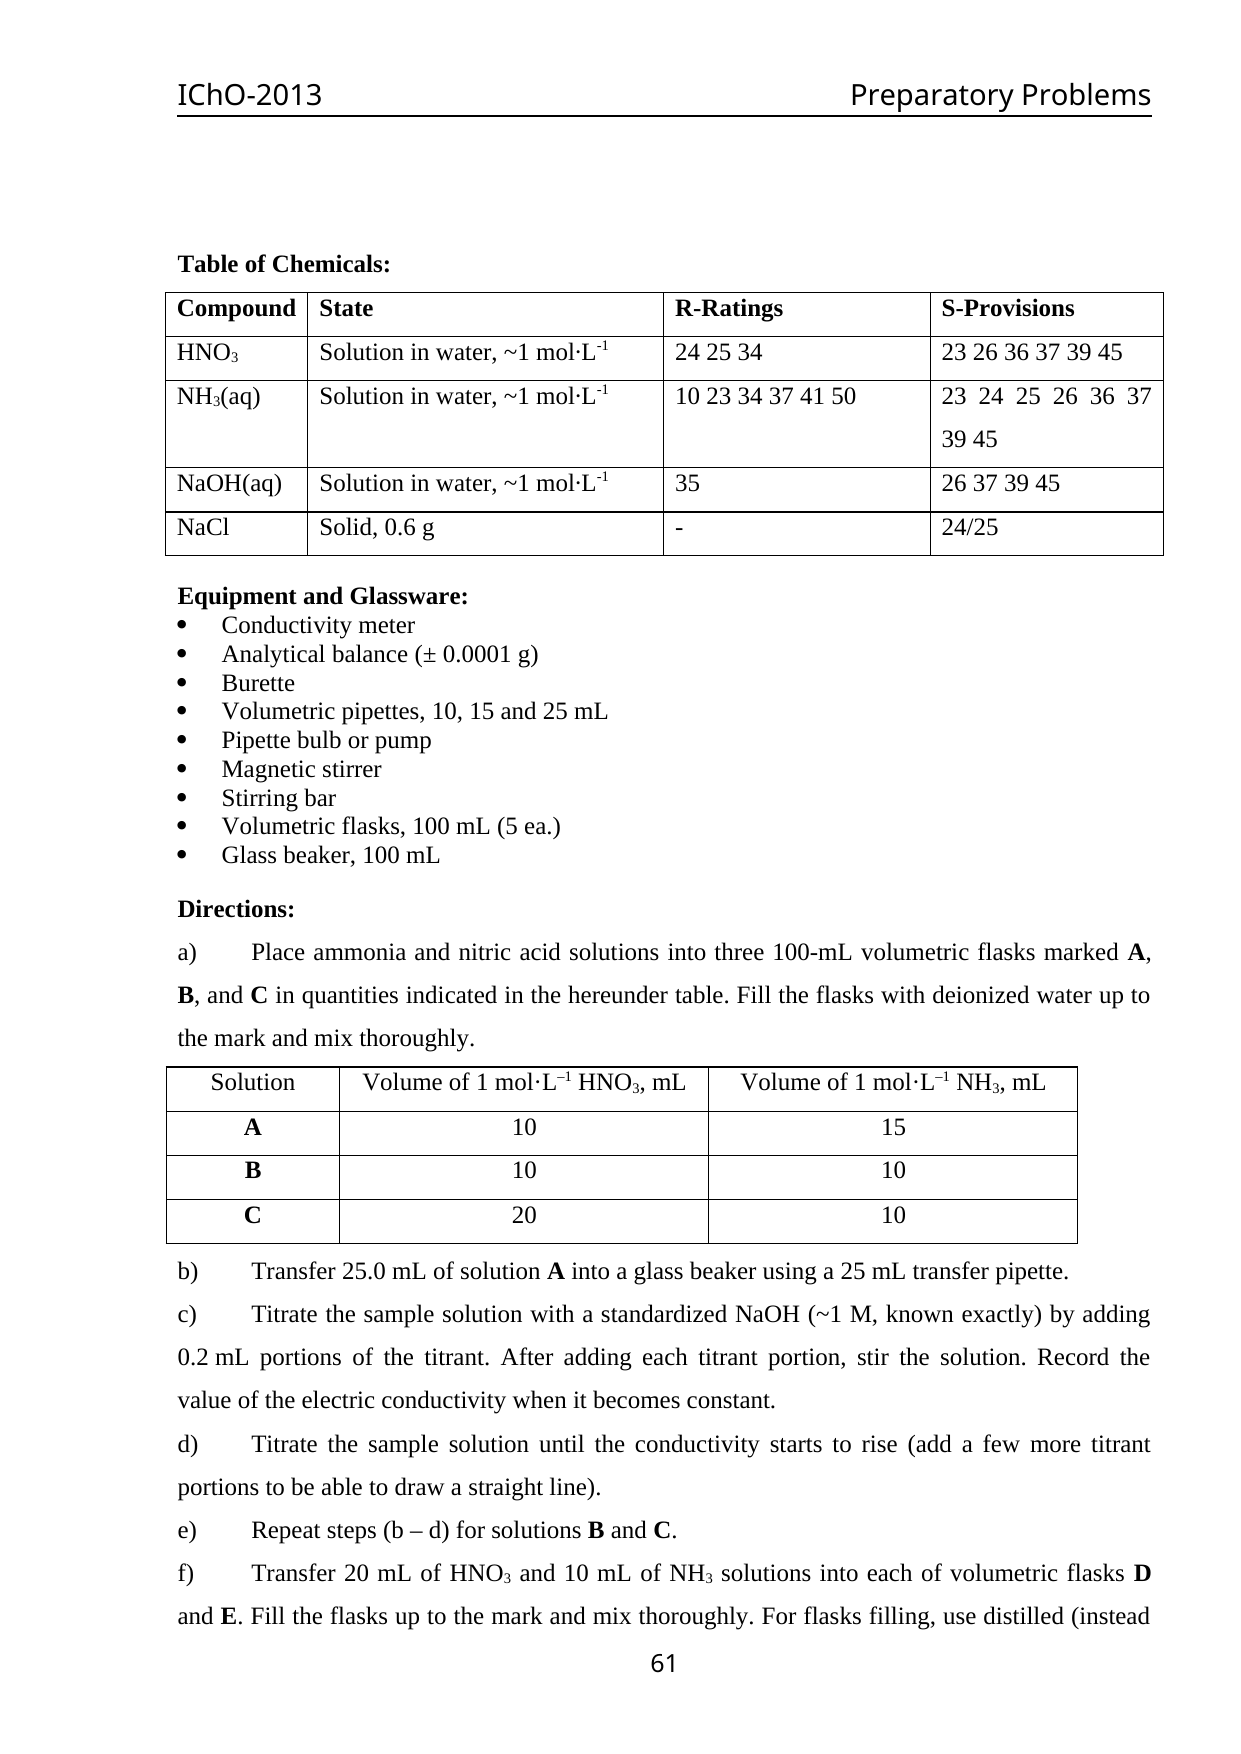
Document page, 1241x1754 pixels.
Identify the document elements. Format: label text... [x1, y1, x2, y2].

list Titrate the sample solution until the conductivity starts to rise (add a few more titrant portions to be able to draw a straight line). [177, 1429, 1152, 1501]
table_cell B [167, 1156, 339, 1199]
table_header R-Ratings [664, 293, 930, 336]
table_header S-Provisions [931, 293, 1163, 336]
table_cell Solution in water, ~1 mol∙L-1 [308, 468, 663, 511]
table_cell 26 37 39 45 [931, 468, 1163, 511]
list Volumetric pipettes, 10, 15 and 25 mL [177, 696, 1152, 725]
table_cell 10 23 34 37 41 50 [664, 381, 930, 467]
list Magnetic stirrer [177, 754, 1152, 783]
list Transfer 25.0 mL of solution A into a glass beaker using a 25 mL transfer pipette. [177, 1256, 1152, 1285]
table_cell 24 25 34 [664, 337, 930, 380]
table_cell NaOH(aq) [166, 468, 307, 511]
list Volumetric flasks, 100 mL (5 ea.) [177, 811, 1152, 840]
table_header Compound [166, 293, 307, 336]
list Burette [177, 668, 1152, 696]
list Titrate the sample solution with a standardized NaOH (~1 M, known exactly) by adding 0.2 mL portions of the titrant. After adding each titrant portion, stir the solution. Record the value of the electric conductivity when it becomes constant. [177, 1299, 1152, 1414]
table_cell 10 [709, 1156, 1077, 1199]
list Conductivity meter [177, 610, 1152, 639]
text Table of Chemicals: [177, 249, 1152, 278]
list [177, 1558, 1152, 1630]
table_cell HNO3 [166, 337, 307, 380]
text Directions: [177, 894, 1152, 923]
list Glass beaker, 100 mL [177, 840, 1152, 869]
table_cell C [167, 1200, 339, 1243]
table_header State [308, 293, 663, 336]
table_cell - [664, 513, 930, 555]
table_cell 24/25 [931, 513, 1163, 555]
text Equipment and Glassware: [177, 581, 1152, 610]
table_cell Solution in water, ~1 mol∙L-1 [308, 381, 663, 467]
table_cell 20 [340, 1200, 708, 1243]
table_cell 23 24 25 26 36 37 39 45 [931, 381, 1163, 467]
table_header Solution [167, 1068, 339, 1111]
table_cell 10 [340, 1156, 708, 1199]
list Repeat steps (b – d) for solutions B and C. [177, 1515, 1152, 1544]
list Pipette bulb or pump [177, 725, 1152, 754]
list Stirring bar [177, 783, 1152, 811]
table_header Volume of 1 mol·L–1 NH3, mL [709, 1068, 1077, 1111]
table_cell NH3(aq) [166, 381, 307, 467]
table_cell Solution in water, ~1 mol∙L-1 [308, 337, 663, 380]
table_cell 10 [340, 1112, 708, 1154]
table_cell Solid, 0.6 g [308, 513, 663, 555]
list Place ammonia and nitric acid solutions into three 100-mL volumetric flasks marked A, B, and C in quantities indicated in the hereunder table. Fill the flasks with deionized water up to the mark and mix thoroughly. [177, 937, 1152, 1052]
table_cell NaCl [166, 513, 307, 555]
table_cell 15 [709, 1112, 1077, 1154]
table_cell 10 [709, 1200, 1077, 1243]
table_cell A [167, 1112, 339, 1154]
table_header Volume of 1 mol·L–1 HNO3, mL [340, 1068, 708, 1111]
list Analytical balance (± 0.0001 g) [177, 639, 1152, 668]
table_cell 23 26 36 37 39 45 [931, 337, 1163, 380]
table_cell 35 [664, 468, 930, 511]
